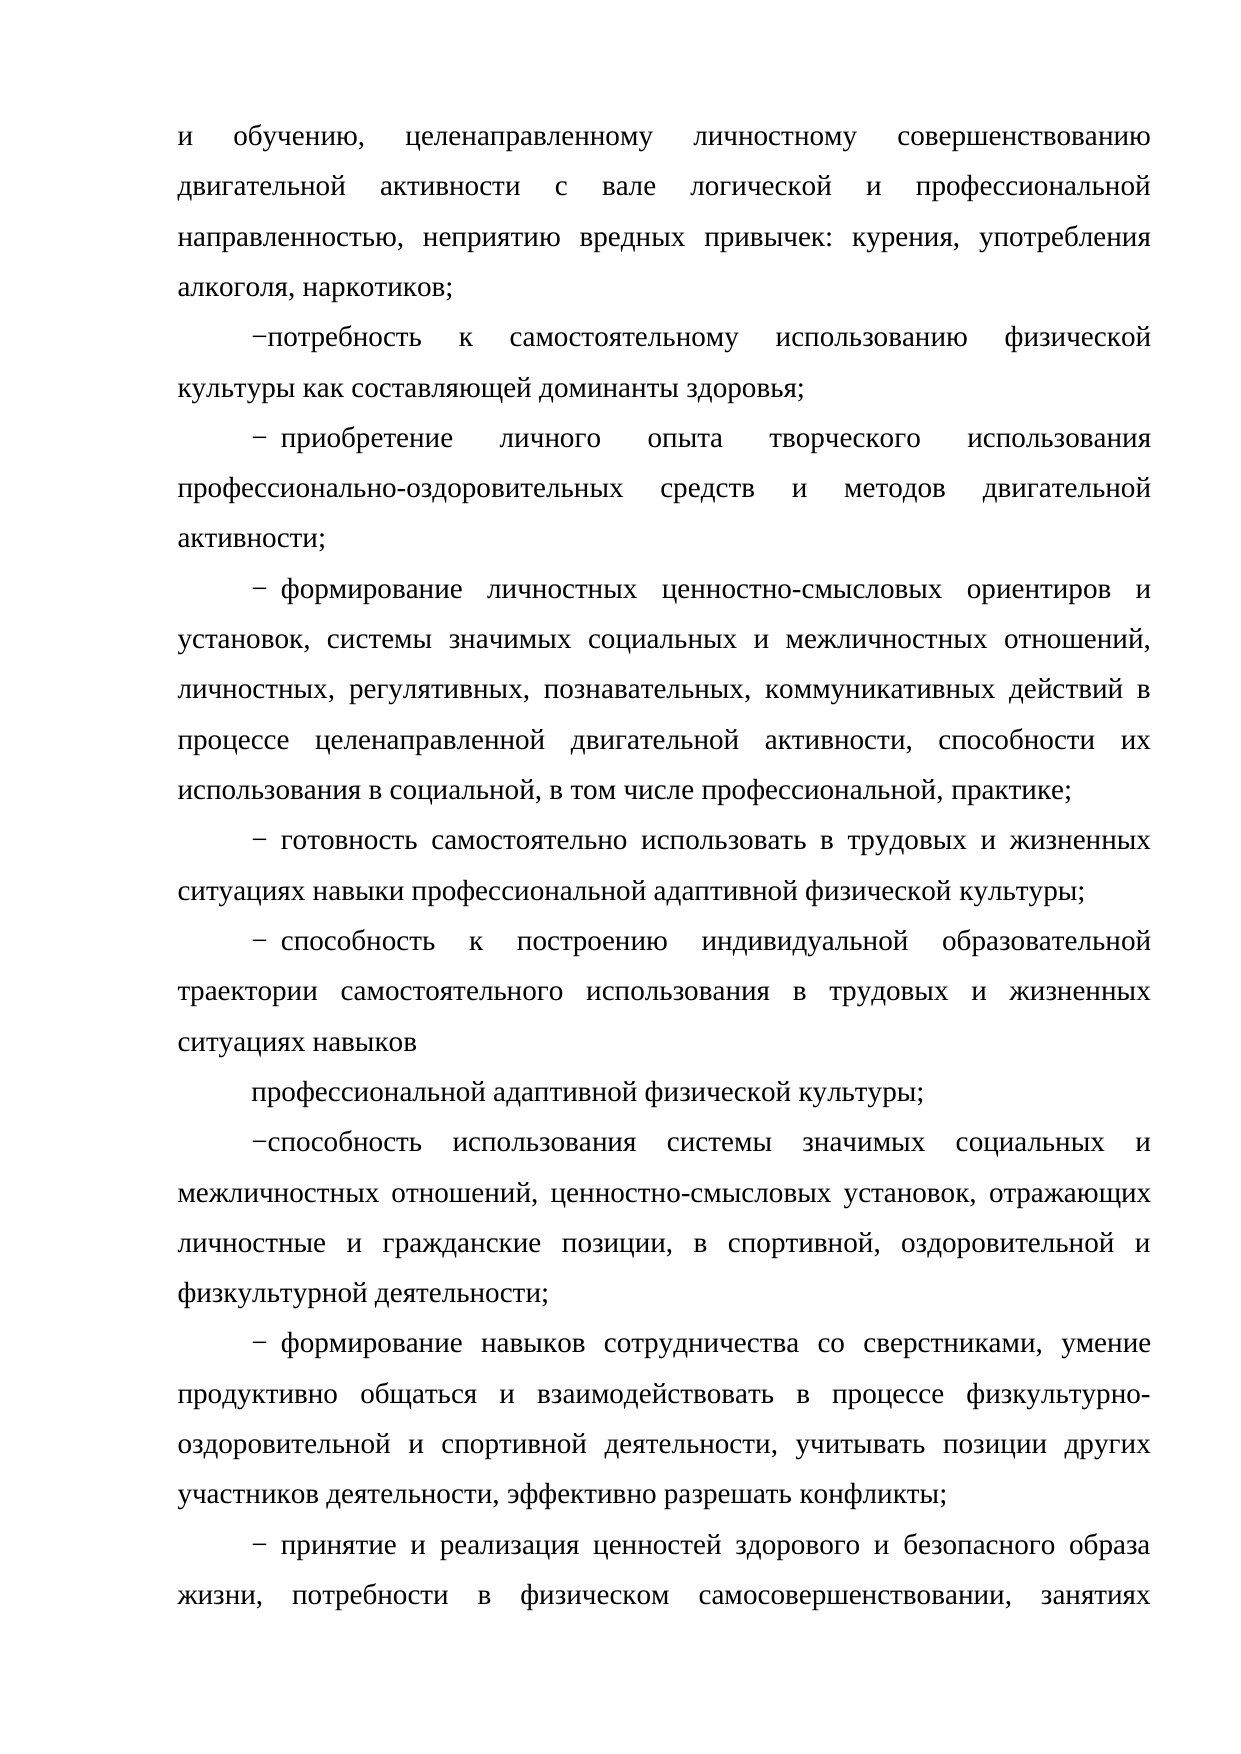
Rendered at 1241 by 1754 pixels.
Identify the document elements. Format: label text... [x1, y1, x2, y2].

text −потребность к самостоятельному использованию физической культуры как составляющей доминанты здоровья; [177, 319, 1152, 403]
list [177, 118, 1152, 303]
list формирование личностных ценностно-смысловых ориентиров и установок, системы значимых социальных и межличностных отношений, личностных, регулятивных, познавательных, коммуникативных действий в процессе целенаправленной двигательной активности, способности их использования в социальной, в том числе профессиональной, практике; [177, 571, 1152, 806]
list формирование навыков сотрудничества со сверстниками, умение продуктивно общаться и взаимодействовать в процессе физкультурно- оздоровительной и спортивной деятельности, учитывать позиции других участников деятельности, эффективно разрешать конфликты; [177, 1326, 1152, 1510]
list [177, 1527, 1152, 1611]
list приобретение личного опыта творческого использования профессионально-оздоровительных средств и методов двигательной активности; [177, 420, 1152, 554]
list готовность самостоятельно использовать в трудовых и жизненных ситуациях навыки профессиональной адаптивной физической культуры; [177, 822, 1152, 906]
text −способность использования системы значимых социальных и межличностных отношений, ценностно-смысловых установок, отражающих личностные и гражданские позиции, в спортивной, оздоровительной и физкультурной деятельности; [177, 1124, 1152, 1309]
text профессиональной адаптивной физической культуры; [177, 1074, 1152, 1108]
list способность к построению индивидуальной образовательной траектории самостоятельного использования в трудовых и жизненных ситуациях навыков [177, 923, 1152, 1057]
